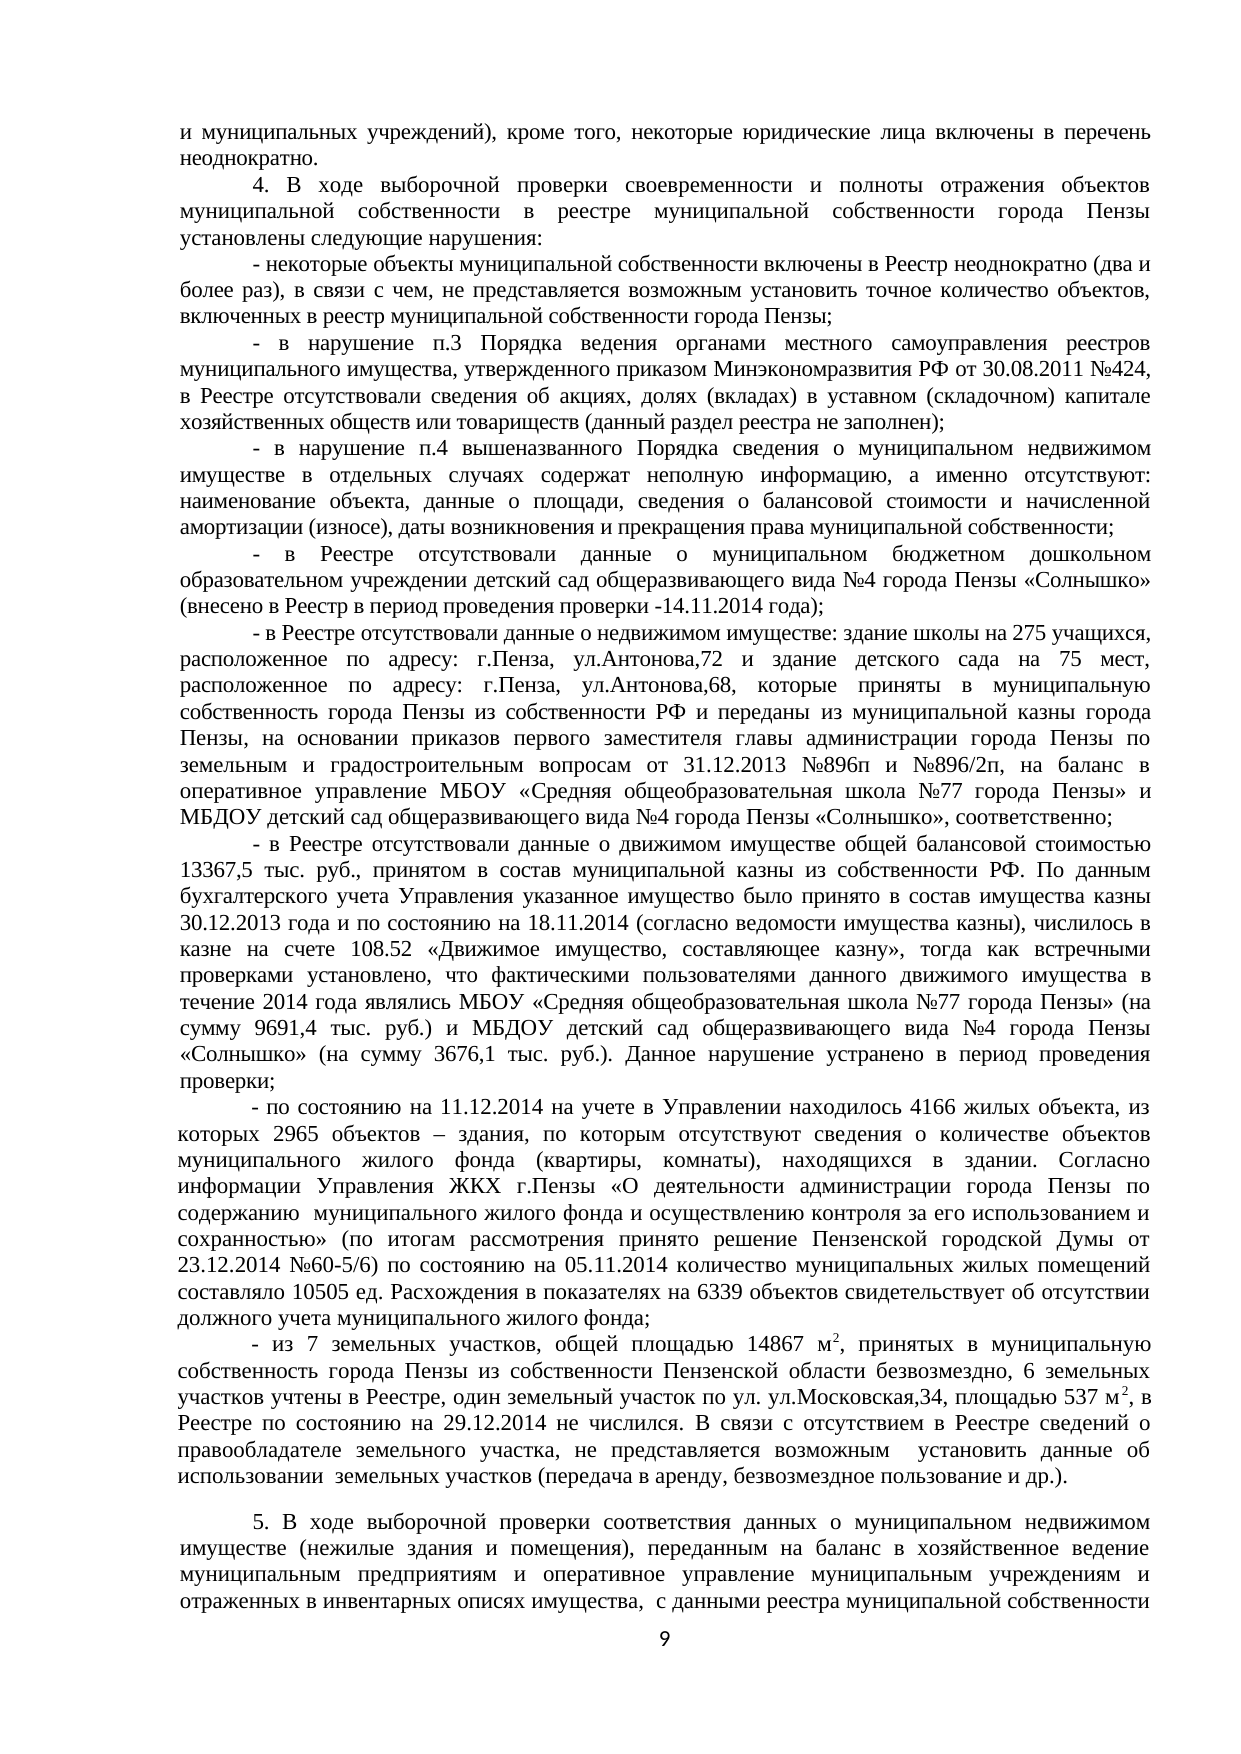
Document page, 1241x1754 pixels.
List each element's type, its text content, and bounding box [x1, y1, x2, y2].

text - в нарушение п.3 Порядка ведения органами местного самоуправления реестров муниципального имущества, утвержденного приказом Минэкономразвития РФ от 30.08.2011 №424, в Реестре отсутствовали сведения об акциях, долях (вкладах) в уставном (складочном) капитале хозяйственных обществ или товариществ (данный раздел реестра не заполнен); [179, 329, 1152, 434]
text - из 7 земельных участков, общей площадью 14867 м2, принятых в муниципальную собственность города Пензы из собственности Пензенской области безвозмездно, 6 земельных участков учтены в Реестре, один земельный участок по ул. ул.Московская,34, площадью 537 м2, в Реестре по состоянию на 29.12.2014 не числился. В связи с отсутствием в Реестре сведений о правообладателе земельного участка, не представляется возможным установить данные об использовании земельных участков (передача в аренду, безвозмездное пользование и др.). [177, 1330, 1152, 1488]
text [179, 118, 1152, 171]
text - в Реестре отсутствовали данные о муниципальном бюджетном дошкольном образовательном учреждении детский сад общеразвивающего вида №4 города Пензы «Солнышко» (внесено в Реестр в период проведения проверки -14.11.2014 года); [179, 540, 1152, 619]
text - в нарушение п.4 вышеназванного Порядка сведения о муниципальном недвижимом имуществе в отдельных случаях содержат неполную информацию, а именно отсутствуют: наименование объекта, данные о площади, сведения о балансовой стоимости и начисленной амортизации (износе), даты возникновения и прекращения права муниципальной собственности; [179, 434, 1152, 540]
text - по состоянию на 11.12.2014 на учете в Управлении находилось 4166 жилых объекта, из которых 2965 объектов – здания, по которым отсутствуют сведения о количестве объектов муниципального жилого фонда (квартиры, комнаты), находящихся в здании. Согласно информации Управления ЖКХ г.Пензы «О деятельности администрации города Пензы по содержанию муниципального жилого фонда и осуществлению контроля за его использованием и сохранностью» (по итогам рассмотрения принято решение Пензенской городской Думы от 23.12.2014 №60-5/6) по состоянию на 05.11.2014 количество муниципальных жилых помещений составляло 10505 ед. Расхождения в показателях на 6339 объектов свидетельствует об отсутствии должного учета муниципального жилого фонда; [177, 1093, 1152, 1330]
text - в Реестре отсутствовали данные о движимом имуществе общей балансовой стоимостью 13367,5 тыс. руб., принятом в состав муниципальной казны из собственности РФ. По данным бухгалтерского учета Управления указанное имущество было принято в состав имущества казны 30.12.2013 года и по состоянию на 18.11.2014 (согласно ведомости имущества казны), числилось в казне на счете 108.52 «Движимое имущество, составляющее казну», тогда как встречными проверками установлено, что фактическими пользователями данного движимого имущества в течение 2014 года являлись МБОУ «Средняя общеобразовательная школа №77 города Пензы» (на сумму 9691,4 тыс. руб.) и МБДОУ детский сад общеразвивающего вида №4 города Пензы «Солнышко» (на сумму 3676,1 тыс. руб.). Данное нарушение устранено в период проведения проверки; [179, 830, 1152, 1093]
text - в Реестре отсутствовали данные о недвижимом имуществе: здание школы на 275 учащихся, расположенное по адресу: г.Пенза, ул.Антонова,72 и здание детского сада на 75 мест, расположенное по адресу: г.Пенза, ул.Антонова,68, которые приняты в муниципальную собственность города Пензы из собственности РФ и переданы из муниципальной казны города Пензы, на основании приказов первого заместителя главы администрации города Пензы по земельным и градостроительным вопросам от 31.12.2013 №896п и №896/2п, на баланс в оперативное управление МБОУ «Средняя общеобразовательная школа №77 города Пензы» и МБДОУ детский сад общеразвивающего вида №4 города Пензы «Солнышко», соответственно; [179, 619, 1152, 830]
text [179, 1508, 1152, 1613]
text 4. В ходе выборочной проверки своевременности и полноты отражения объектов муниципальной собственности в реестре муниципальной собственности города Пензы установлены следующие нарушения: [179, 171, 1152, 250]
text - некоторые объекты муниципальной собственности включены в Реестр неоднократно (два и более раз), в связи с чем, не представляется возможным установить точное количество объектов, включенных в реестр муниципальной собственности города Пензы; [179, 250, 1152, 329]
